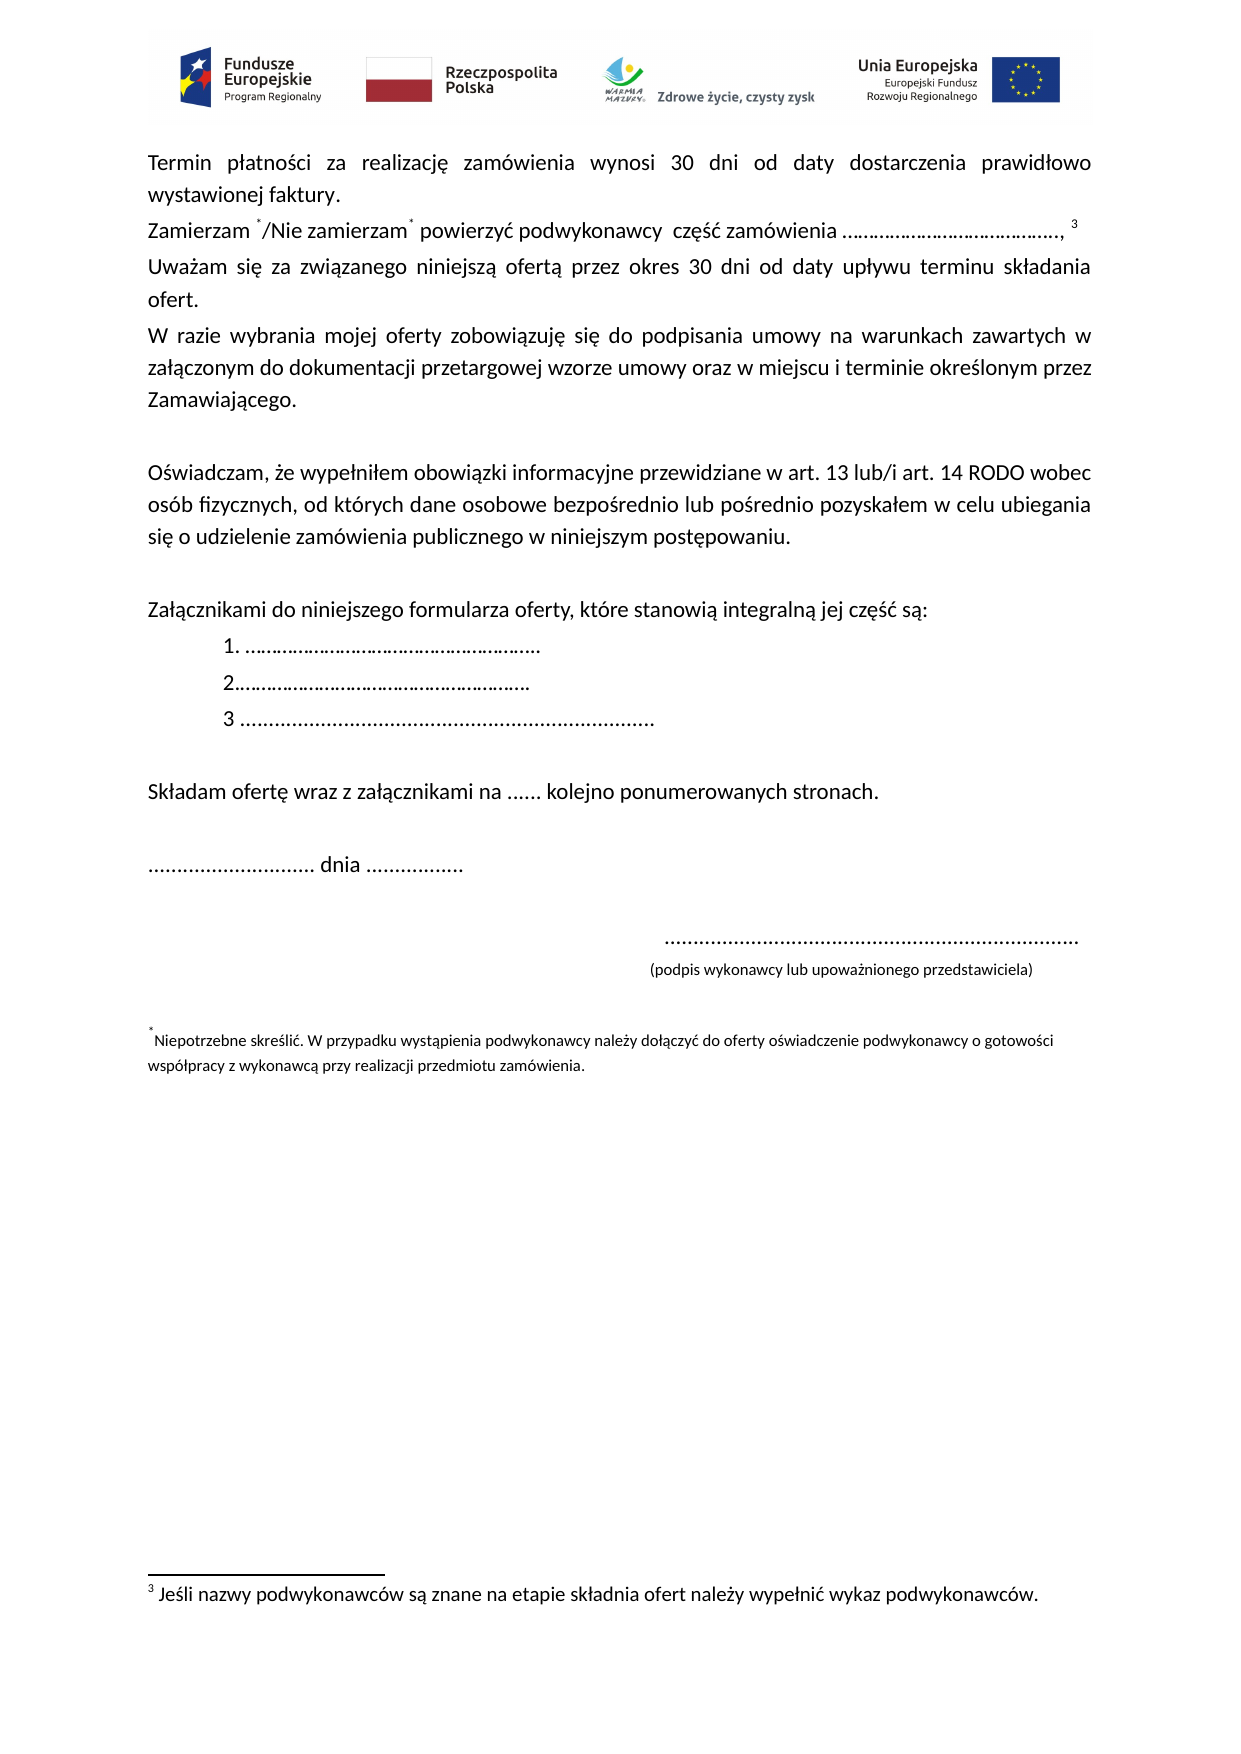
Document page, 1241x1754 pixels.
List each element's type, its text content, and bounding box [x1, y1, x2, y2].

text 2.………………………………………………. [223, 668, 1093, 696]
text *Niepotrzebne skreślić. W przypadku wystąpienia podwykonawcy należy dołączyć do oferty oświadczenie podwykonawcy o gotowości współpracy z wykonawcą przy realizacji przedmiotu zamówienia. [148, 1024, 1093, 1075]
text Termin płatności za realizację zamówienia wynosi 30 dni od daty dostarczenia prawidłowo wystawionej faktury. [148, 148, 1093, 208]
text ............................. dnia ................. [148, 850, 1093, 878]
text Zamierzam */Nie zamierzam* powierzyć podwykonawcy część zamówienia ………………………………….., [148, 216, 1093, 244]
text Uważam się za związanego niniejszą ofertą przez okres 30 dni od daty upływu terminu składania ofert. [148, 252, 1093, 313]
picture [147, 29, 1093, 125]
text Oświadczam, że wypełniłem obowiązki informacyjne przewidziane w art. 13 lub/i art. 14 RODO wobec osób fizycznych, od których dane osobowe bezpośrednio lub pośrednio pozyskałem w celu ubiegania się o udzielenie zamówienia publicznego w niniejszym postępowaniu. [148, 458, 1093, 551]
text W razie wybrania mojej oferty zobowiązuję się do podpisania umowy na warunkach zawartych w załączonym do dokumentacji przetargowej wzorze umowy oraz w miejscu i terminie określonym przez Zamawiającego. [148, 321, 1093, 413]
text ........................................................................ [148, 922, 1093, 950]
text 1. ……………………………………………….. [223, 632, 1093, 659]
text (podpis wykonawcy lub upoważnionego przedstawiciela) [148, 959, 1093, 979]
text 3 ........................................................................ [223, 704, 1093, 732]
text Składam ofertę wraz z załącznikami na ...... kolejno ponumerowanych stronach. [148, 777, 1093, 805]
text Załącznikami do niniejszego formularza oferty, które stanowią integralną jej część są: [148, 595, 1093, 623]
